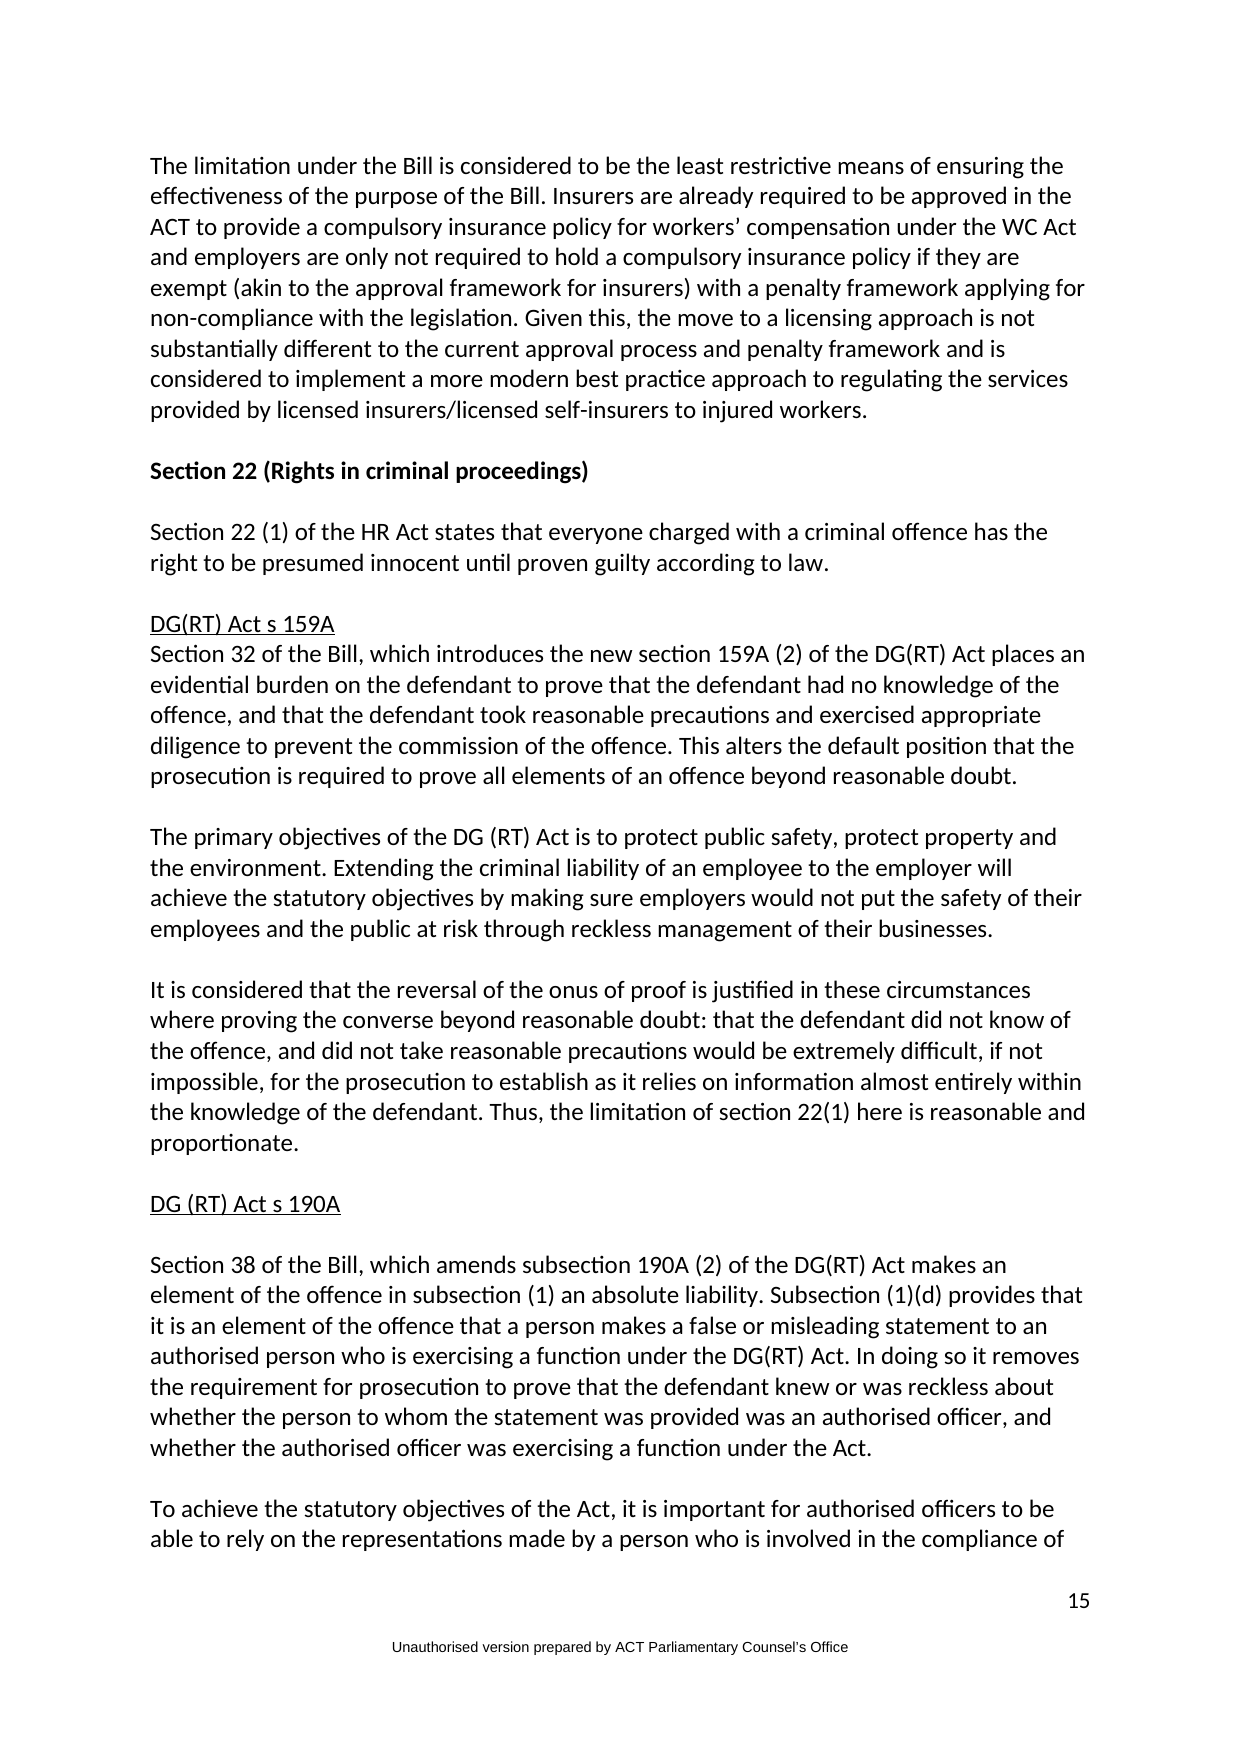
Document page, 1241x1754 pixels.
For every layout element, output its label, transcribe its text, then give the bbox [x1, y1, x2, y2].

text DG (RT) Act s 190A [150, 1188, 1090, 1218]
text Section 38 of the Bill, which amends subsection 190A (2) of the DG(RT) Act makes an element of the offence in subsection (1) an absolute liability. Subsection (1)(d) provides that it is an element of the offence that a person makes a false or misleading statement to an authorised person who is exercising a function under the DG(RT) Act. In doing so it removes the requirement for prosecution to prove that the defendant knew or was reckless about whether the person to whom the statement was provided was an authorised officer, and whether the authorised officer was exercising a function under the Act. [150, 1249, 1090, 1462]
text DG(RT) Act s 159A [150, 608, 1090, 638]
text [150, 1493, 1090, 1554]
text Section 22 (1) of the HR Act states that everyone charged with a criminal offence has the right to be presumed innocent until proven guilty according to law. [150, 516, 1090, 577]
text Section 32 of the Bill, which introduces the new section 159A (2) of the DG(RT) Act places an evidential burden on the defendant to prove that the defendant had no knowledge of the offence, and that the defendant took reasonable precautions and exercised appropriate diligence to prevent the commission of the offence. This alters the default position that the prosecution is required to prove all elements of an offence beyond reasonable doubt. [150, 638, 1090, 791]
text It is considered that the reversal of the onus of proof is justified in these circumstances where proving the converse beyond reasonable doubt: that the defendant did not know of the offence, and did not take reasonable precautions would be extremely difficult, if not impossible, for the prosecution to establish as it relies on information almost entirely within the knowledge of the defendant. Thus, the limitation of section 22(1) here is reasonable and proportionate. [150, 974, 1090, 1157]
text Section 22 (Rights in criminal proceedings) [150, 455, 1090, 486]
text The primary objectives of the DG (RT) Act is to protect public safety, protect property and the environment. Extending the criminal liability of an employee to the employer will achieve the statutory objectives by making sure employers would not put the safety of their employees and the public at risk through reckless management of their businesses. [150, 821, 1090, 943]
text The limitation under the Bill is considered to be the least restrictive means of ensuring the effectiveness of the purpose of the Bill. Insurers are already required to be approved in the ACT to provide a compulsory insurance policy for workers’ compensation under the WC Act and employers are only not required to hold a compulsory insurance policy if they are exempt (akin to the approval framework for insurers) with a penalty framework applying for non-compliance with the legislation. Given this, the move to a licensing approach is not substantially different to the current approval process and penalty framework and is considered to implement a more modern best practice approach to regulating the services provided by licensed insurers/licensed self-insurers to injured workers. [150, 150, 1090, 425]
